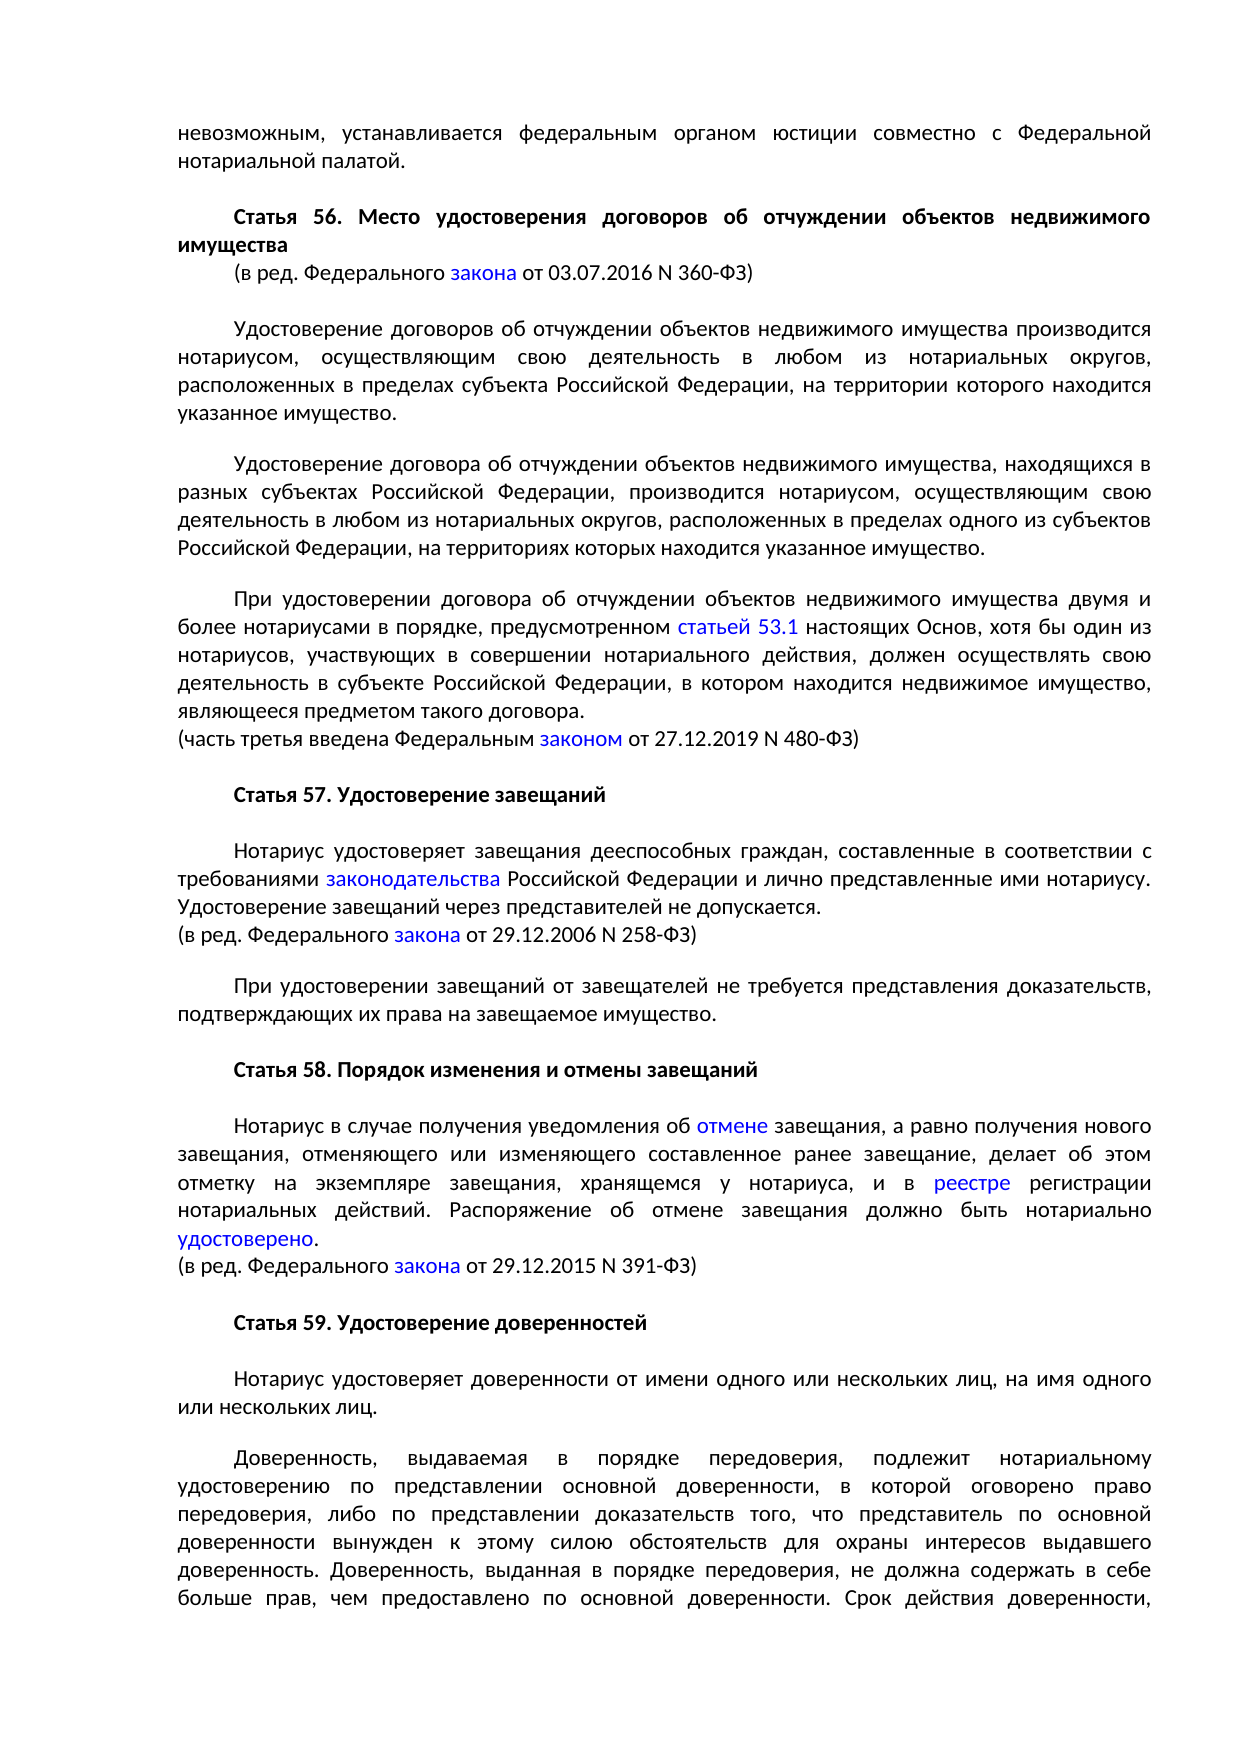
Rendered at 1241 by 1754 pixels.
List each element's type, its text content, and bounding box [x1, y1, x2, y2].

text Нотариус в случае получения уведомления об отмене завещания, а равно получения нового завещания, отменяющего или изменяющего составленное ранее завещание, делает об этом отметку на экземпляре завещания, хранящемся у нотариуса, и в реестре регистрации нотариальных действий. Распоряжение об отмене завещания должно быть нотариально удостоверено. [177, 1112, 1152, 1252]
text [177, 118, 1152, 174]
text (в ред. Федерального закона от 03.07.2016 N 360-ФЗ) [177, 258, 1152, 286]
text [177, 1443, 1152, 1611]
title Статья 59. Удостоверение доверенностей [177, 1308, 1152, 1336]
title Статья 57. Удостоверение завещаний [177, 780, 1152, 808]
text (в ред. Федерального закона от 29.12.2015 N 391-ФЗ) [177, 1252, 1152, 1280]
text При удостоверении завещаний от завещателей не требуется представления доказательств, подтверждающих их права на завещаемое имущество. [177, 971, 1152, 1027]
text При удостоверении договора об отчуждении объектов недвижимого имущества двумя и более нотариусами в порядке, предусмотренном статьей 53.1 настоящих Основ, хотя бы один из нотариусов, участвующих в совершении нотариального действия, должен осуществлять свою деятельность в субъекте Российской Федерации, в котором находится недвижимое имущество, являющееся предметом такого договора. [177, 584, 1152, 724]
text Удостоверение договора об отчуждении объектов недвижимого имущества, находящихся в разных субъектах Российской Федерации, производится нотариусом, осуществляющим свою деятельность в любом из нотариальных округов, расположенных в пределах одного из субъектов Российской Федерации, на территориях которых находится указанное имущество. [177, 449, 1152, 561]
text Удостоверение договоров об отчуждении объектов недвижимого имущества производится нотариусом, осуществляющим свою деятельность в любом из нотариальных округов, расположенных в пределах субъекта Российской Федерации, на территории которого находится указанное имущество. [177, 314, 1152, 426]
text Нотариус удостоверяет доверенности от имени одного или нескольких лиц, на имя одного или нескольких лиц. [177, 1364, 1152, 1420]
title Статья 58. Порядок изменения и отмены завещаний [177, 1056, 1152, 1083]
text (в ред. Федерального закона от 29.12.2006 N 258-ФЗ) [177, 921, 1152, 948]
title Статья 56. Место удостоверения договоров об отчуждении объектов недвижимого имущества [177, 202, 1152, 258]
text (часть третья введена Федеральным законом от 27.12.2019 N 480-ФЗ) [177, 724, 1152, 752]
text Нотариус удостоверяет завещания дееспособных граждан, составленные в соответствии с требованиями законодательства Российской Федерации и лично представленные ими нотариусу. Удостоверение завещаний через представителей не допускается. [177, 836, 1152, 921]
